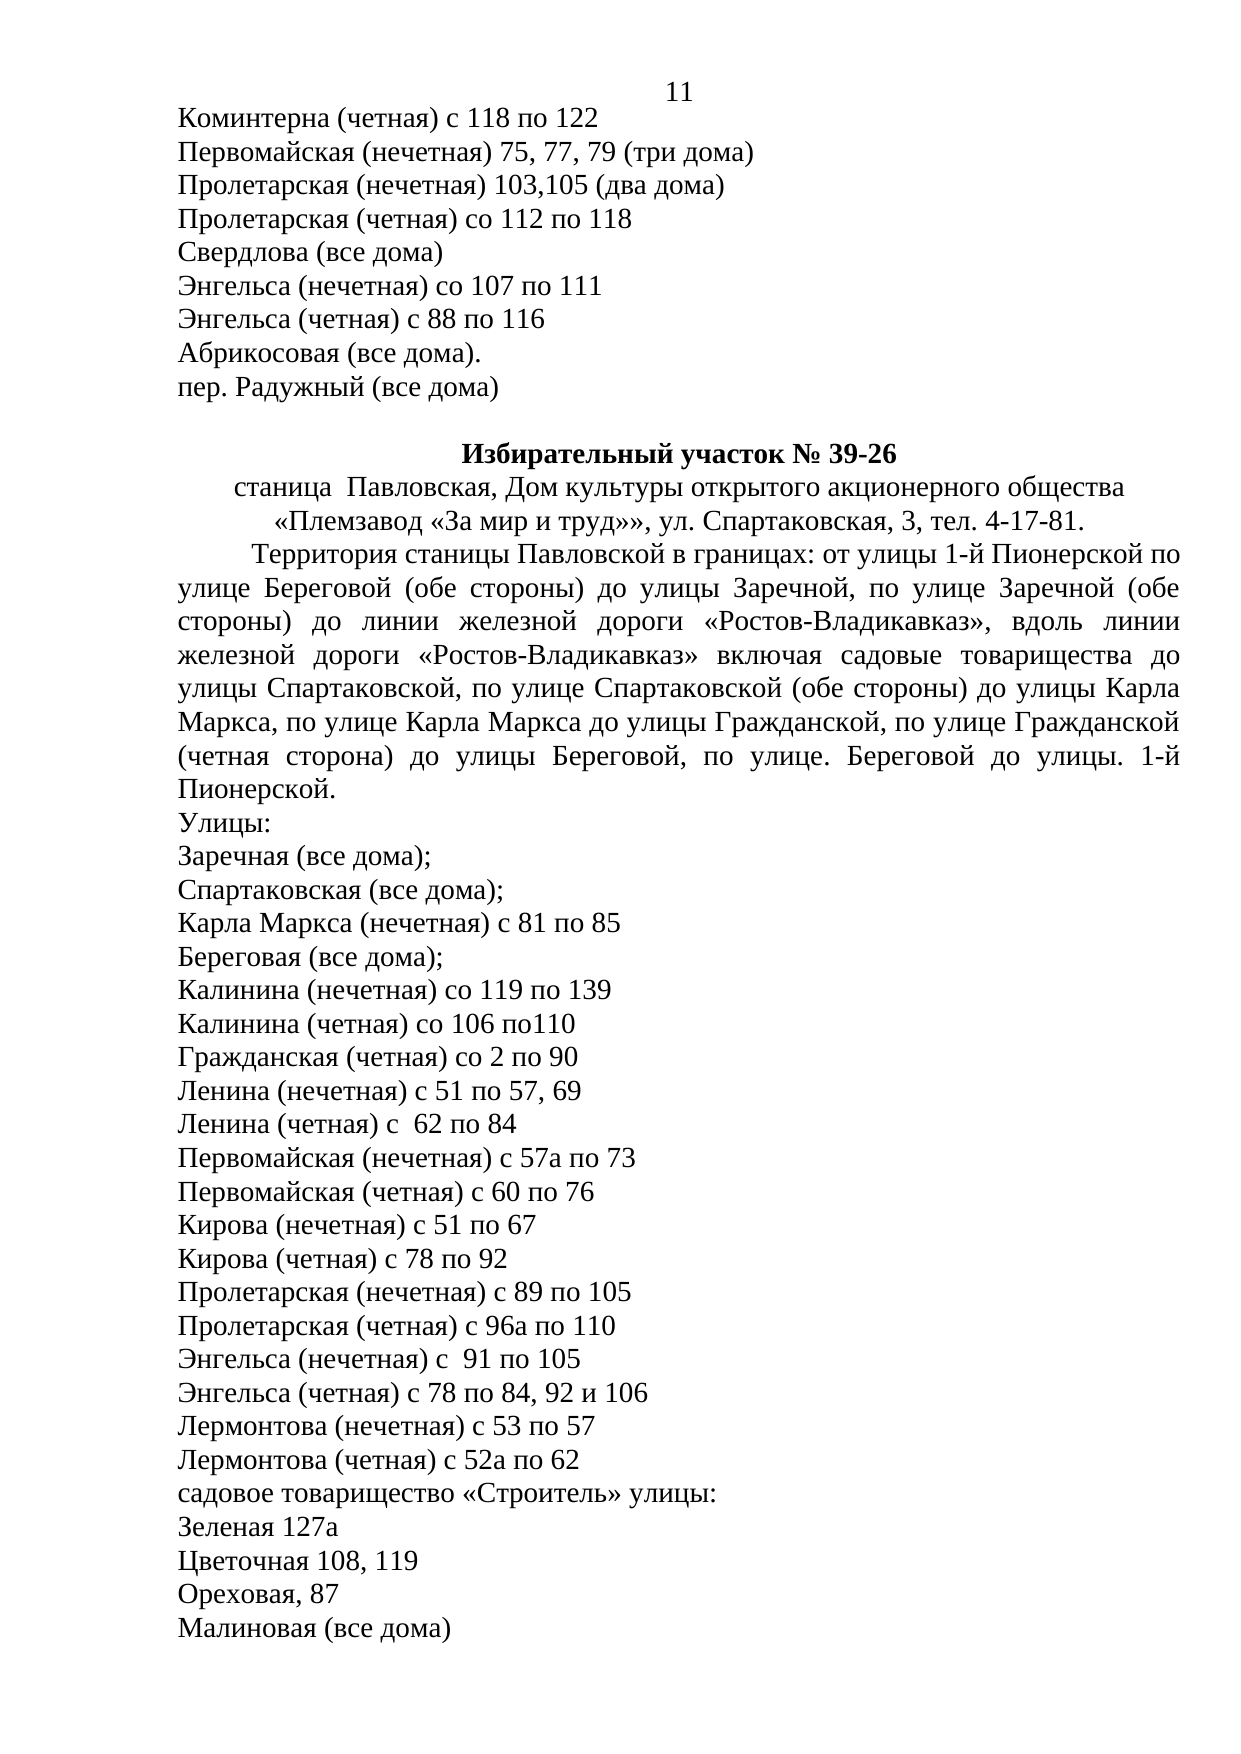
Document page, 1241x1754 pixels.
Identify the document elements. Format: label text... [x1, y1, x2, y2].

text Избирательный участок № 39-26 [177, 436, 1181, 469]
text Кирова (нечетная) с 51 по 67 [177, 1207, 1181, 1241]
text Пролетарская (нечетная) с 89 по 105 [177, 1274, 1181, 1308]
text Энгельса (нечетная) со 107 по 111 [177, 268, 1181, 302]
text Коминтерна (четная) с 118 по 122 [177, 100, 1181, 134]
text Первомайская (нечетная) с 57а по 73 [177, 1140, 1181, 1174]
text Пролетарская (четная) со 112 по 118 [177, 201, 1181, 234]
text Калинина (нечетная) со 119 по 139 [177, 972, 1181, 1006]
text Ленина (нечетная) с 51 по 57, 69 [177, 1073, 1181, 1107]
text Свердлова (все дома) [177, 234, 1181, 268]
text Гражданская (четная) со 2 по 90 [177, 1039, 1181, 1073]
text Ленина (четная) с 62 по 84 [177, 1107, 1181, 1140]
text пер. Радужный (все дома) [177, 369, 1181, 402]
text Лермонтова (четная) с 52а по 62 [177, 1442, 1181, 1476]
text Абрикосовая (все дома). [177, 335, 1181, 369]
text Малиновая (все дома) [177, 1610, 1181, 1643]
text Зеленая 127а [177, 1509, 1181, 1543]
text Цветочная 108, 119 [177, 1543, 1181, 1576]
text Территория станицы Павловской в границах: от улицы 1-й Пионерской по улице Береговой (обе стороны) до улицы Заречной, по улице Заречной (обе стороны) до линии железной дороги «Ростов-Владикавказ», вдоль линии железной дороги «Ростов-Владикавказ» включая садовые товарищества до улицы Спартаковской, по улице Спартаковской (обе стороны) до улицы Карла Маркса, по улице Карла Маркса до улицы Гражданской, по улице Гражданской (четная сторона) до улицы Береговой, по улице. Береговой до улицы. 1-й Пионерской. [177, 536, 1181, 805]
text Первомайская (четная) с 60 по 76 [177, 1174, 1181, 1207]
text Калинина (четная) со 106 по110 [177, 1006, 1181, 1039]
text Пролетарская (нечетная) 103,105 (два дома) [177, 167, 1181, 201]
text Энгельса (четная) с 78 по 84, 92 и 106 [177, 1375, 1181, 1408]
text Карла Маркса (нечетная) с 81 по 85 [177, 905, 1181, 939]
text садовое товарищество «Строитель» улицы: [177, 1476, 1181, 1509]
text Заречная (все дома); [177, 838, 1181, 872]
text Улицы: [177, 805, 1181, 838]
text Энгельса (четная) с 88 по 116 [177, 302, 1181, 335]
text Лермонтова (нечетная) с 53 по 57 [177, 1408, 1181, 1442]
text Пролетарская (четная) с 96а по 110 [177, 1308, 1181, 1341]
text Ореховая, 87 [177, 1576, 1181, 1610]
text Кирова (четная) с 78 по 92 [177, 1241, 1181, 1274]
text Спартаковская (все дома); [177, 872, 1181, 905]
text Первомайская (нечетная) 75, 77, 79 (три дома) [177, 134, 1181, 167]
text Береговая (все дома); [177, 939, 1181, 972]
text станица Павловская, Дом культуры открытого акционерного общества «Племзавод «За мир и труд»», ул. Спартаковская, 3, тел. 4-17-81. [177, 469, 1181, 536]
text Энгельса (нечетная) с 91 по 105 [177, 1341, 1181, 1375]
